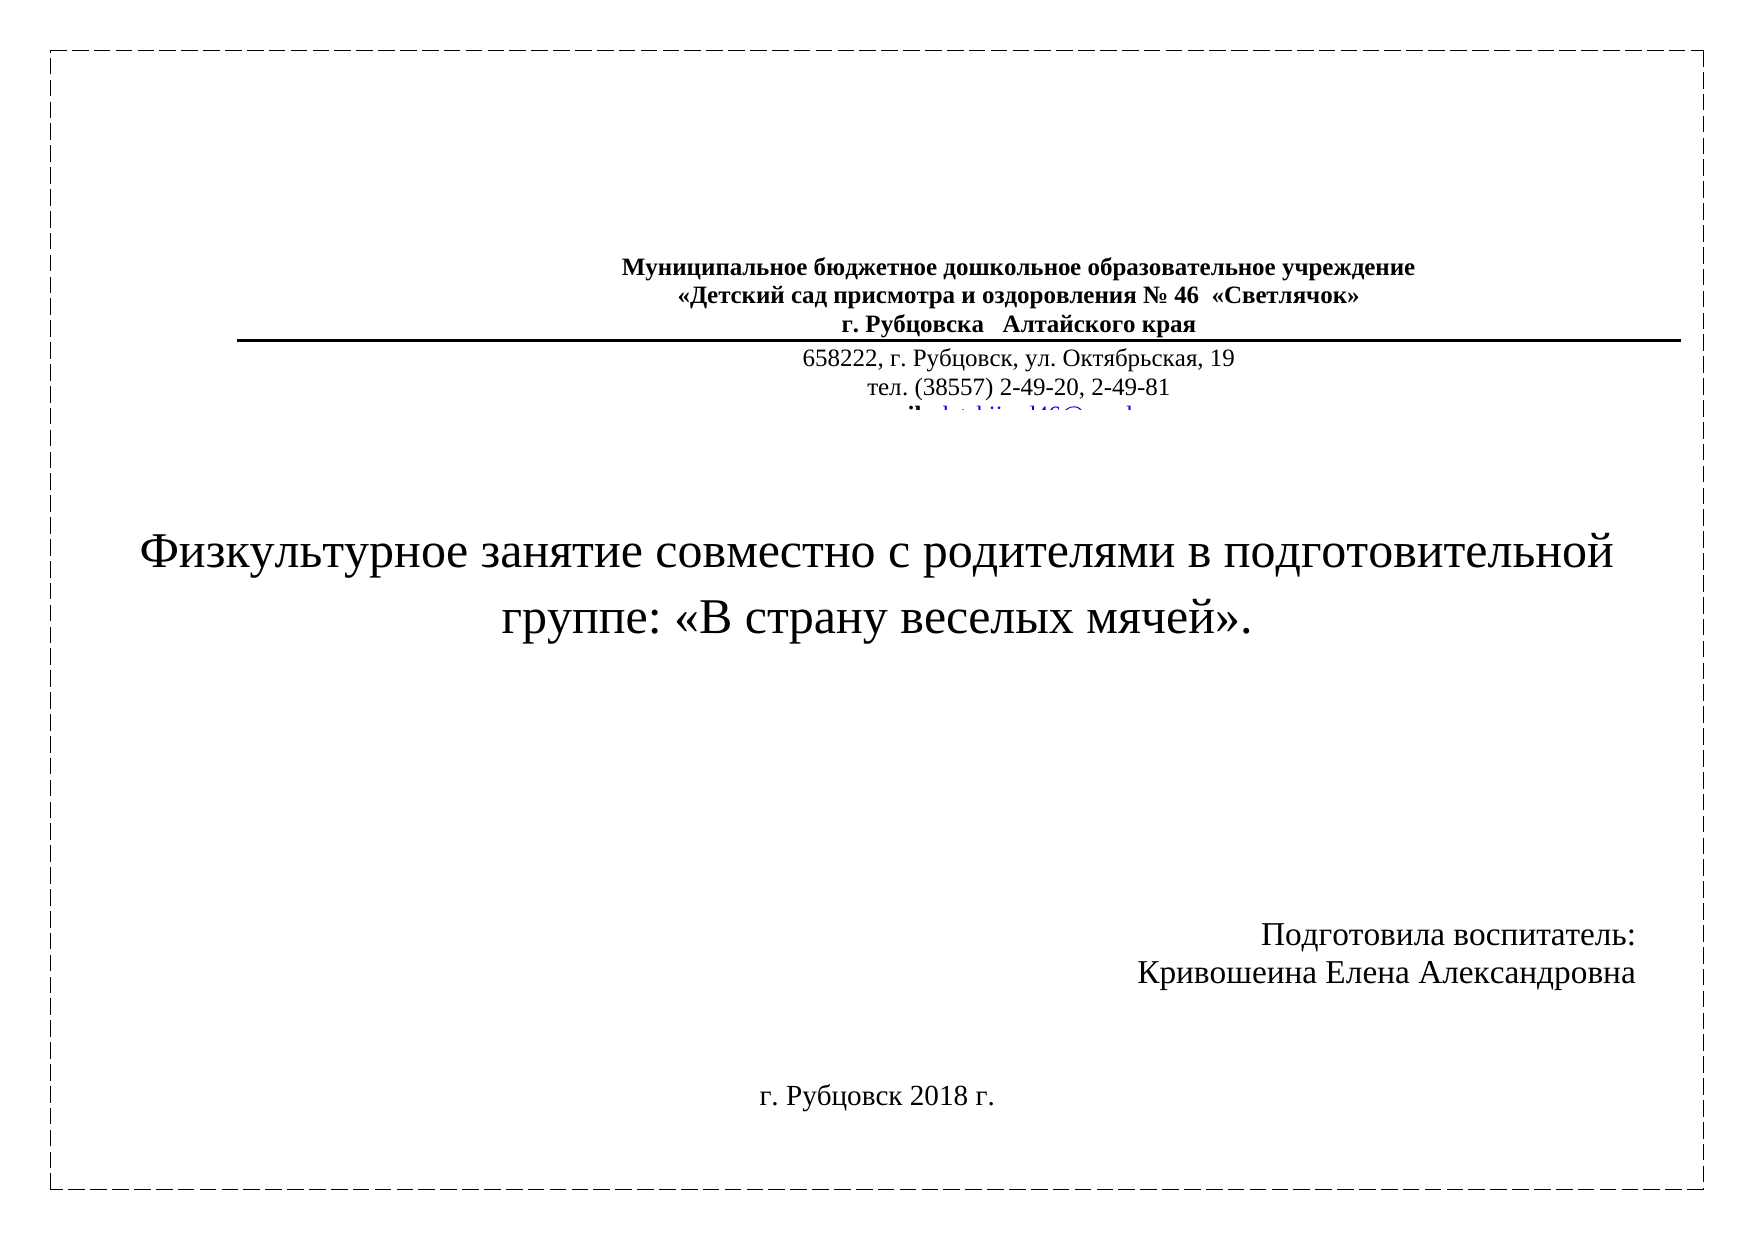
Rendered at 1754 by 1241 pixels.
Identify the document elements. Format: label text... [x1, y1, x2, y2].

text Подготовила воспитатель: [118, 914, 1636, 953]
text г. Рубцовск 2018 г. [118, 1078, 1636, 1111]
text Кривошеина Елена Александровна [118, 953, 1636, 991]
text Физкультурное занятие совместно с родителями в подготовительной группе: «В страну веселых мячей». [118, 521, 1636, 645]
